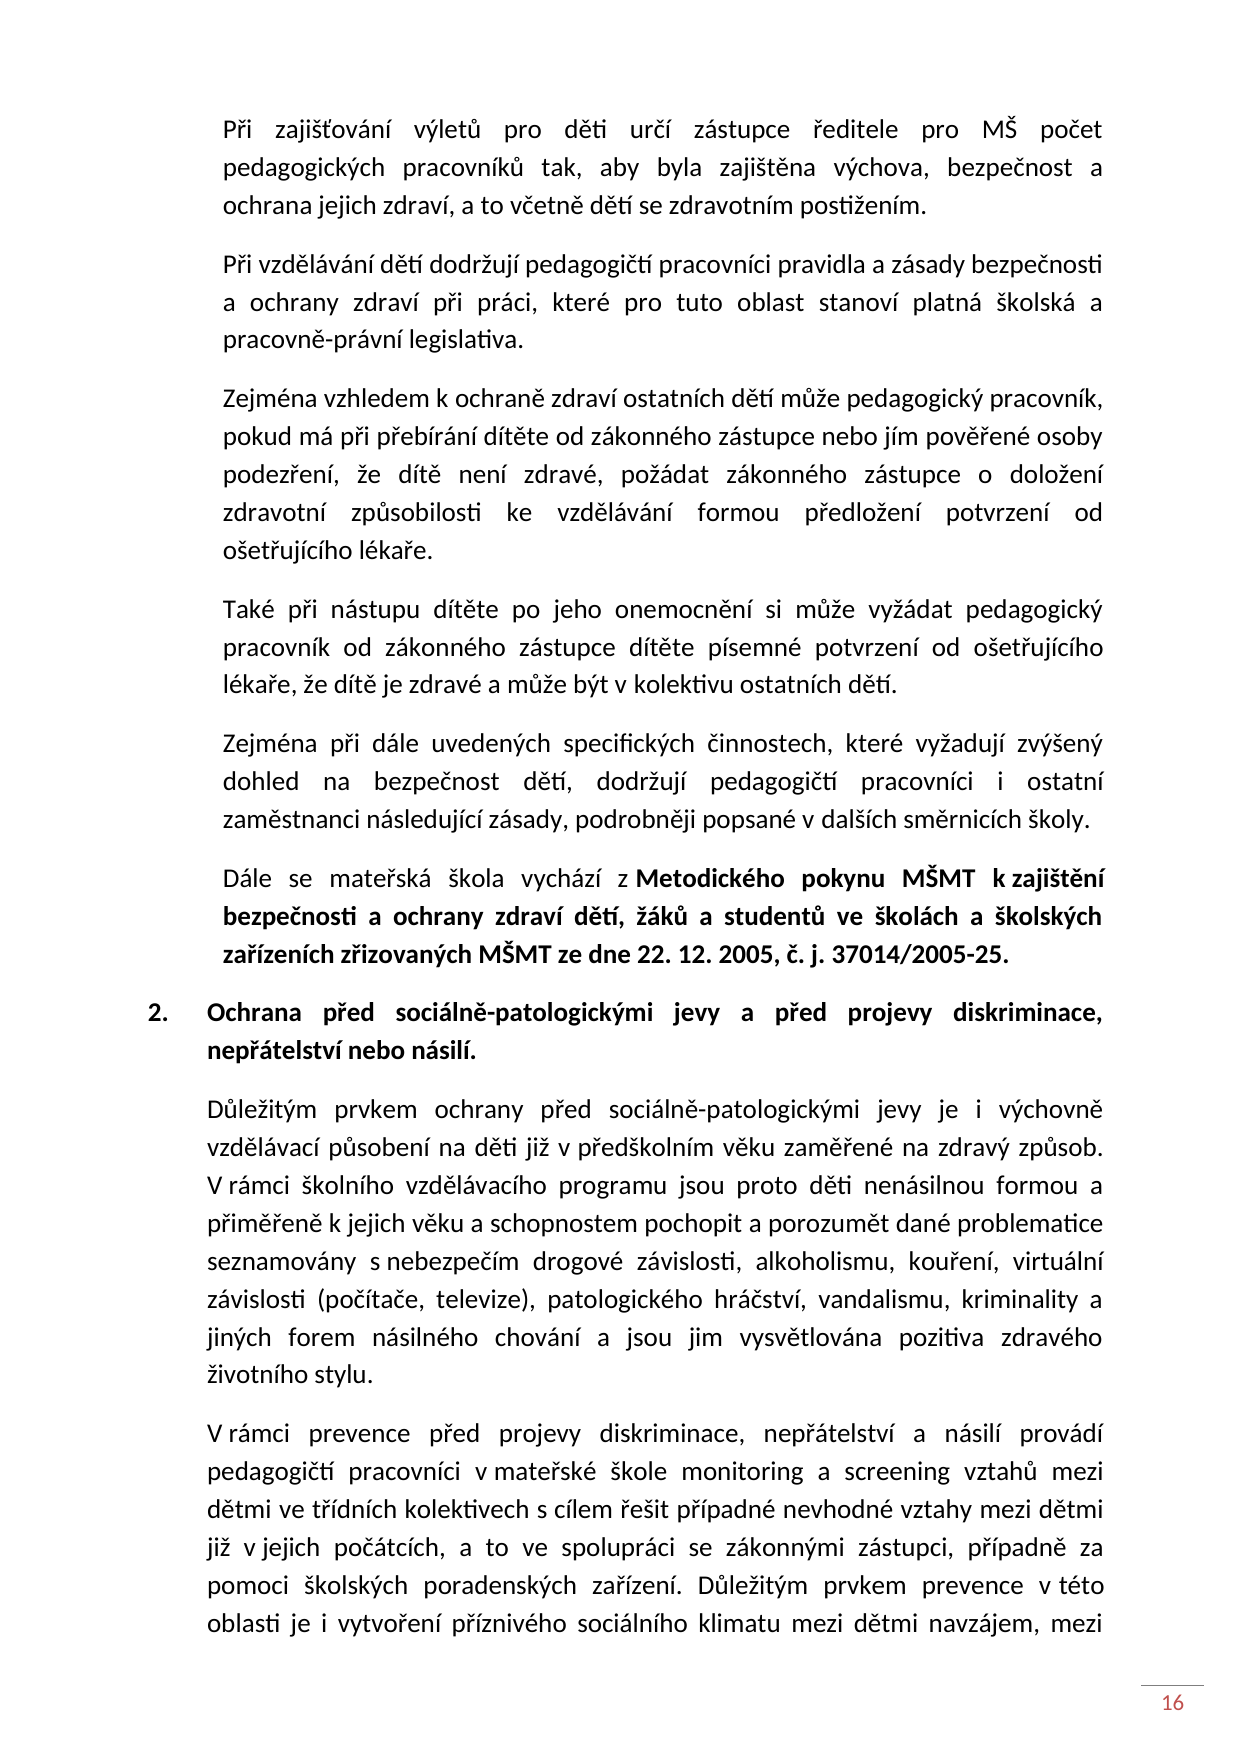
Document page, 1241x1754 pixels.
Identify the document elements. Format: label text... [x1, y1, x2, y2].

list Ochrana před sociálně-patologickými jevy a před projevy diskriminace, nepřátelství nebo násilí. [148, 996, 1104, 1066]
text Dále se mateřská škola vychází z Metodického pokynu MŠMT k zajištění bezpečnosti a ochrany zdraví dětí, žáků a studentů ve školách a školských zařízeních zřizovaných MŠMT ze dne 22. 12. 2005, č. j. 37014/2005-25. [223, 861, 1104, 970]
text Také při nástupu dítěte po jeho onemocnění si může vyžádat pedagogický pracovník od zákonného zástupce dítěte písemné potvrzení od ošetřujícího lékaře, že dítě je zdravé a může být v kolektivu ostatních dětí. [223, 592, 1104, 701]
text Při vzdělávání dětí dodržují pedagogičtí pracovníci pravidla a zásady bezpečnosti a ochrany zdraví při práci, které pro tuto oblast stanoví platná školská a pracovně-právní legislativa. [223, 247, 1104, 356]
text Zejména vzhledem k ochraně zdraví ostatních dětí může pedagogický pracovník, pokud má při přebírání dítěte od zákonného zástupce nebo jím pověřené osoby podezření, že dítě není zdravé, požádat zákonného zástupce o doložení zdravotní způsobilosti ke vzdělávání formou předložení potvrzení od ošetřujícího lékaře. [223, 381, 1104, 566]
text Při zajišťování výletů pro děti určí zástupce ředitele pro MŠ počet pedagogických pracovníků tak, aby byla zajištěna výchova, bezpečnost a ochrana jejich zdraví, a to včetně dětí se zdravotním postižením. [223, 112, 1104, 221]
text Důležitým prvkem ochrany před sociálně-patologickými jevy je i výchovně vzdělávací působení na děti již v předškolním věku zaměřené na zdravý způsob. V rámci školního vzdělávacího programu jsou proto děti nenásilnou formou a přiměřeně k jejich věku a schopnostem pochopit a porozumět dané problematice seznamovány s nebezpečím drogové závislosti, alkoholismu, kouření, virtuální závislosti (počítače, televize), patologického hráčství, vandalismu, kriminality a jiných forem násilného chování a jsou jim vysvětlována pozitiva zdravého životního stylu. [207, 1092, 1104, 1391]
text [207, 1416, 1104, 1639]
text Zejména při dále uvedených specifických činnostech, které vyžadují zvýšený dohled na bezpečnost dětí, dodržují pedagogičtí pracovníci i ostatní zaměstnanci následující zásady, podrobněji popsané v dalších směrnicích školy. [223, 726, 1104, 835]
